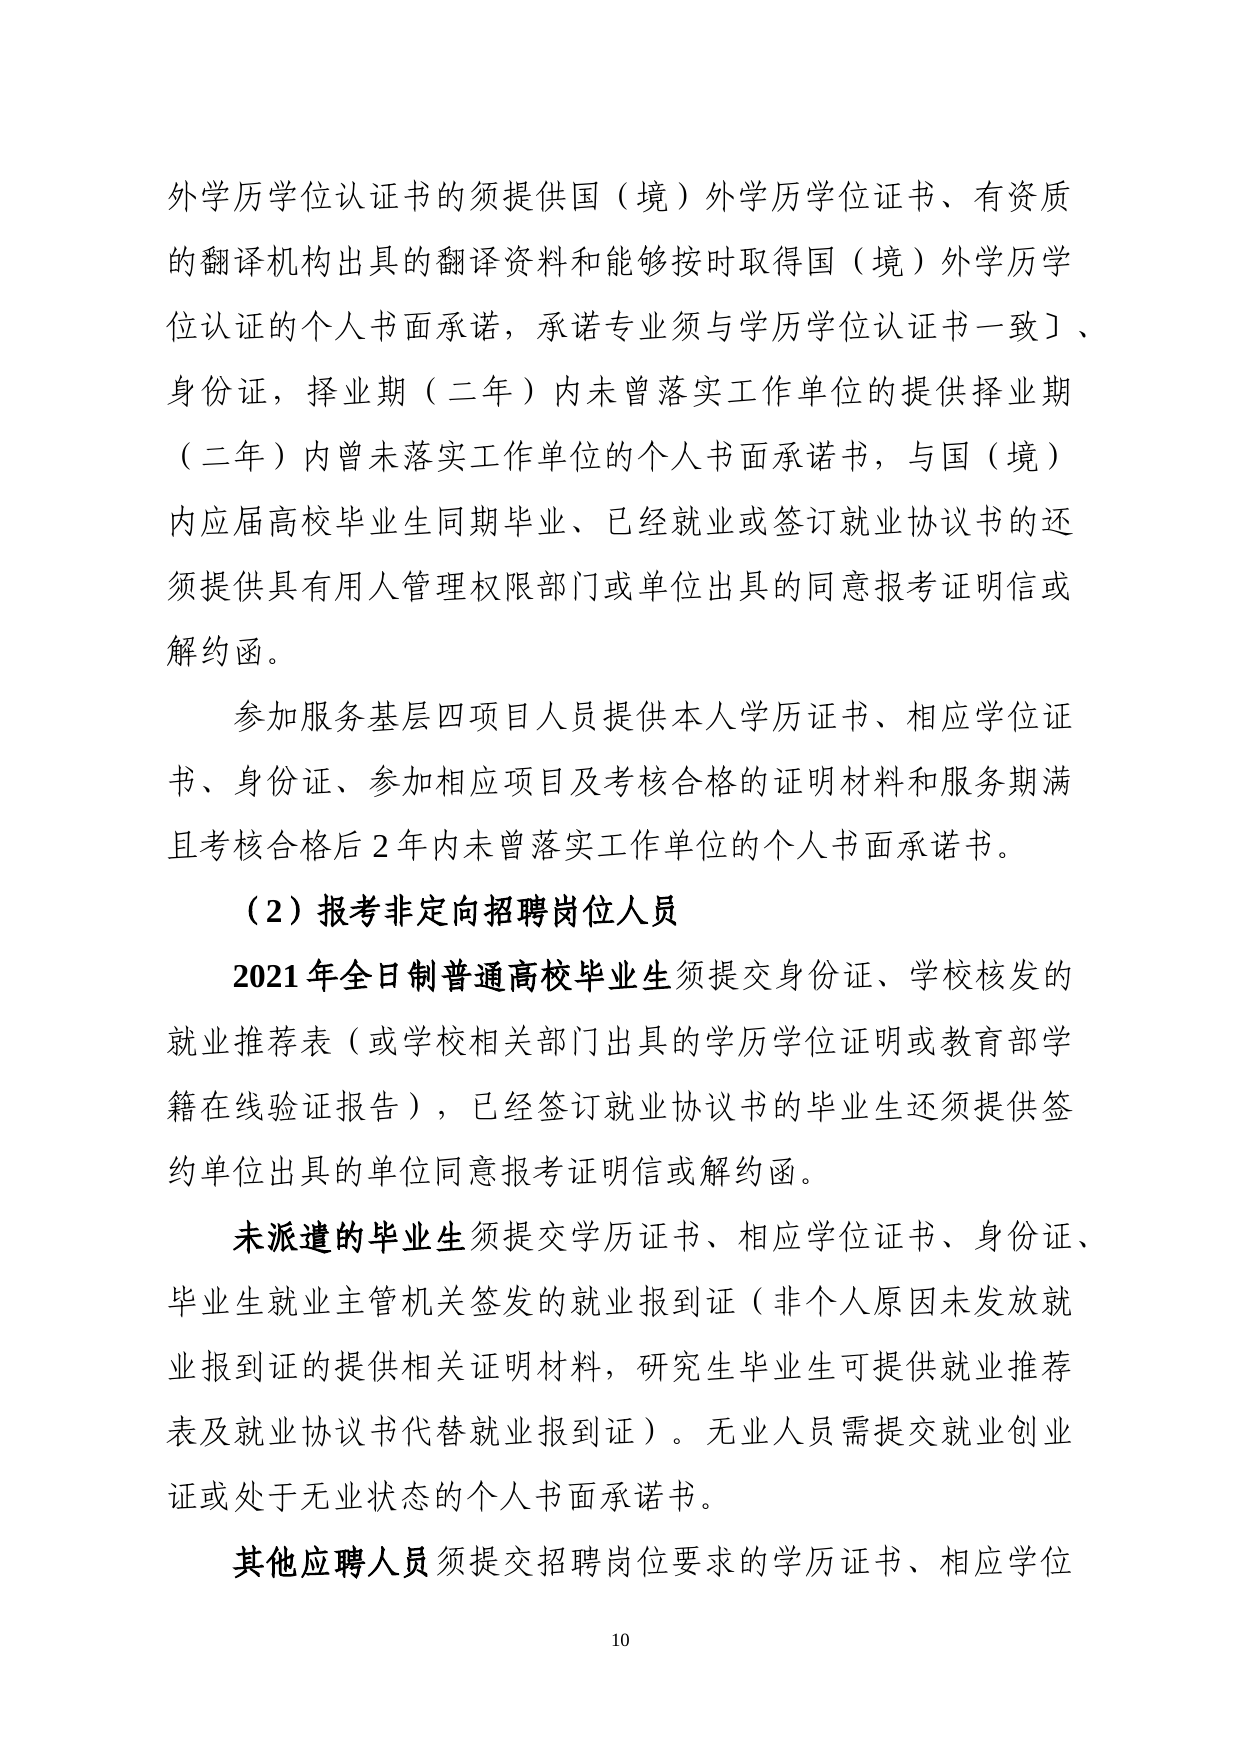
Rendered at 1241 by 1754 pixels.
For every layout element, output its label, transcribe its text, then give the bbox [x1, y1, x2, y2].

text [165, 1527, 1075, 1592]
text （2）报考非定向招聘岗位人员 [165, 877, 1075, 942]
text 2021年全日制普通高校毕业生须提交身份证、学校核发的就业推荐表（或学校相关部门出具的学历学位证明或教育部学籍在线验证报告），已经签订就业协议书的毕业生还须提供签约单位出具的单位同意报考证明信或解约函。 [165, 942, 1075, 1202]
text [165, 162, 1075, 682]
text 未派遣的毕业生须提交学历证书、相应学位证书、身份证、毕业生就业主管机关签发的就业报到证（非个人原因未发放就业报到证的提供相关证明材料，研究生毕业生可提供就业推荐表及就业协议书代替就业报到证）。无业人员需提交就业创业证或处于无业状态的个人书面承诺书。 [165, 1202, 1075, 1527]
text 参加服务基层四项目人员提供本人学历证书、相应学位证书、身份证、参加相应项目及考核合格的证明材料和服务期满且考核合格后2年内未曾落实工作单位的个人书面承诺书。 [165, 682, 1075, 877]
